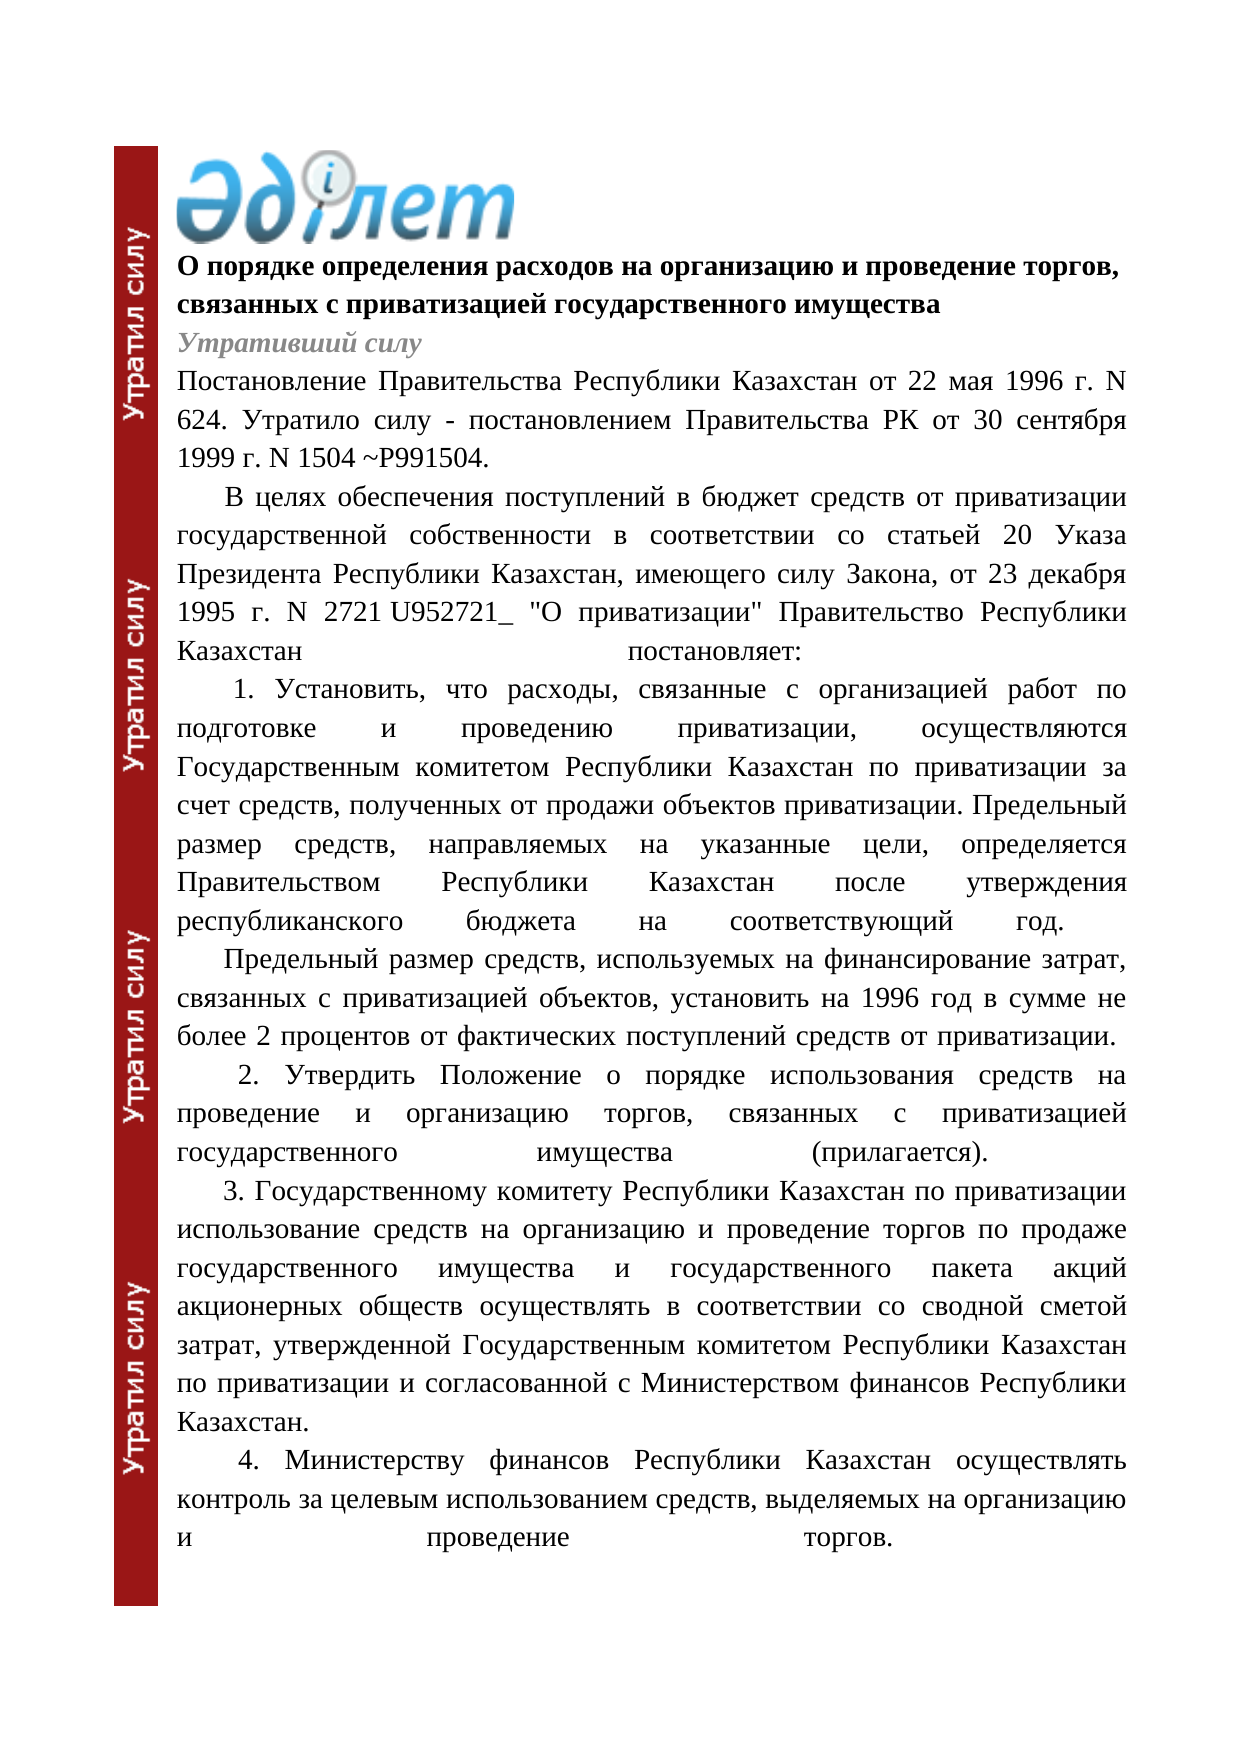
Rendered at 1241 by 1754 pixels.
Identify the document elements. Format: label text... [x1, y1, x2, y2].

picture [114, 358, 158, 363]
picture [114, 146, 158, 248]
text Постановление Правительства Республики Казахстан от 22 мая 1996 г. N 624. Утратило силу - постановлением Правительства РК от 30 сентября 1999 г. N 1504 ~P991504. [112, 363, 1128, 474]
picture [176, 150, 515, 244]
text О порядке определения расходов на организацию и проведение торгов, связанных с приватизацией государственного имущества [112, 248, 1128, 320]
text Утративший силу [112, 325, 1128, 358]
text В целях обеспечения поступлений в бюджет средств от приватизации государственной собственности в соответствии со статьей 20 Указа Президента Республики Казахстан, имеющего силу Закона, от 23 декабря 1995 г. N 2721 U952721_ "О приватизации" Правительство Республики Казахстан постановляет: 1. Установить, что расходы, связанные с организацией работ по подготовке и проведению приватизации, осуществляются Государственным комитетом Республики Казахстан по приватизации за счет средств, полученных от продажи объектов приватизации. Предельный размер средств, направляемых на указанные цели, определяется Правительством Республики Казахстан после утверждения республиканского бюджета на соответствующий год. Предельный размер средств, используемых на финансирование затрат, связанных с приватизацией объектов, установить на 1996 год в сумме не более 2 процентов от фактических поступлений средств от приватизации. 2. Утвердить Положение о порядке использования средств на проведение и организацию торгов, связанных с приватизацией государственного имущества (прилагается). 3. Государственному комитету Республики Казахстан по приватизации использование средств на организацию и проведение торгов по продаже государственного имущества и государственного пакета акций акционерных обществ осуществлять в соответствии со сводной сметой затрат, утвержденной Государственным комитетом Республики Казахстан по приватизации и согласованной с Министерством финансов Республики Казахстан. 4. Министерству финансов Республики Казахстан осуществлять контроль за целевым использованием средств, выделяемых на организацию и проведение торгов. [112, 479, 1128, 1592]
picture [114, 320, 158, 325]
picture [114, 1592, 158, 1606]
picture [114, 474, 158, 479]
